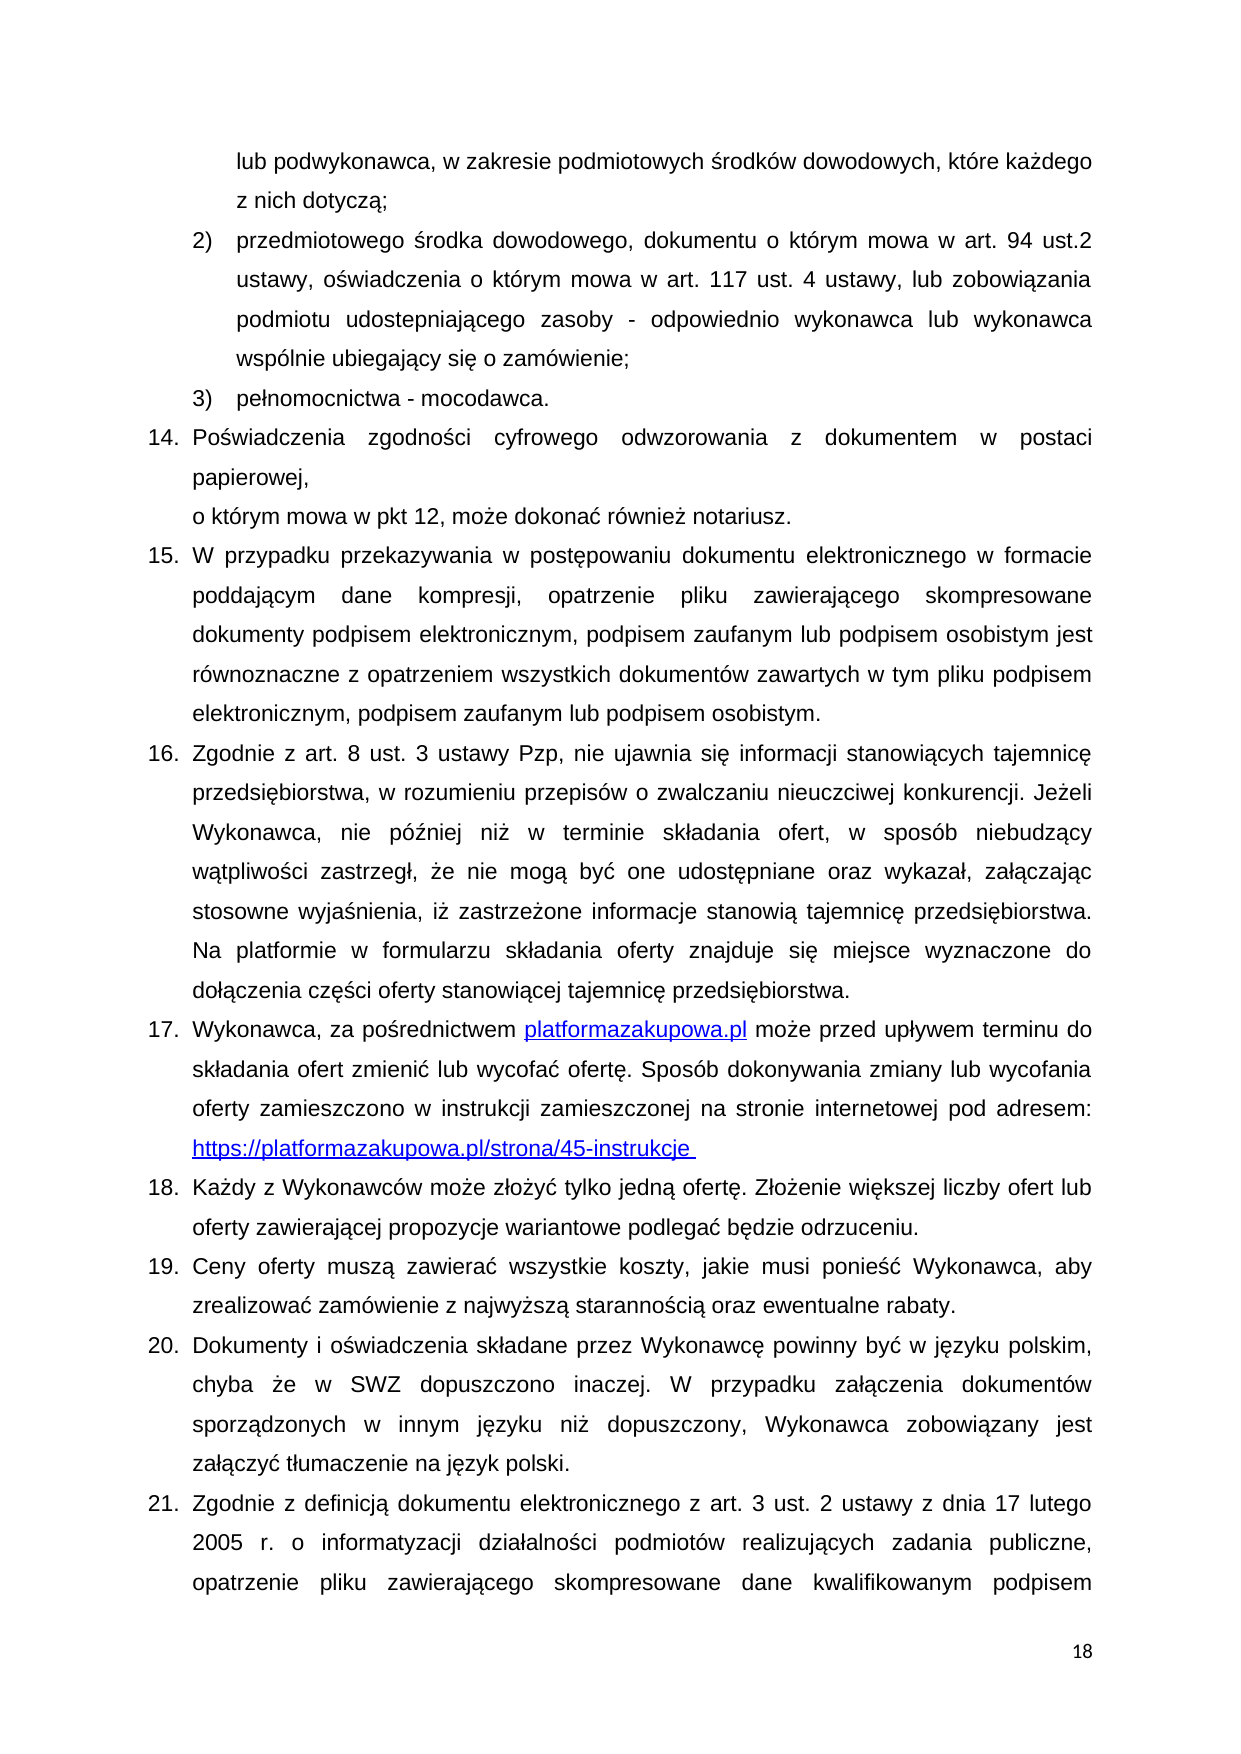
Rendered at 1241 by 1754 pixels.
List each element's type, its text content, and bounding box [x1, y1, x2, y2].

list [148, 1490, 1093, 1595]
list Poświadczenia zgodności cyfrowego odwzorowania z dokumentem w postaci papierowej, o którym mowa w pkt 12, może dokonać również notariusz. [148, 424, 1093, 529]
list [192, 148, 1093, 213]
list Dokumenty i oświadczenia składane przez Wykonawcę powinny być w języku polskim, chyba że w SWZ dopuszczono inaczej. W przypadku załączenia dokumentów sporządzonych w innym języku niż dopuszczony, Wykonawca zobowiązany jest załączyć tłumaczenie na język polski. [148, 1332, 1093, 1477]
list Zgodnie z art. 8 ust. 3 ustawy Pzp, nie ujawnia się informacji stanowiących tajemnicę przedsiębiorstwa, w rozumieniu przepisów o zwalczaniu nieuczciwej konkurencji. Jeżeli Wykonawca, nie później niż w terminie składania ofert, w sposób niebudzący wątpliwości zastrzegł, że nie mogą być one udostępniane oraz wykazał, załączając stosowne wyjaśnienia, iż zastrzeżone informacje stanowią tajemnicę przedsiębiorstwa. Na platformie w formularzu składania oferty znajduje się miejsce wyznaczone do dołączenia części oferty stanowiącej tajemnicę przedsiębiorstwa. [148, 740, 1093, 1003]
list Ceny oferty muszą zawierać wszystkie koszty, jakie musi ponieść Wykonawca, aby zrealizować zamówienie z najwyższą starannością oraz ewentualne rabaty. [148, 1253, 1093, 1319]
list Każdy z Wykonawców może złożyć tylko jedną ofertę. Złożenie większej liczby ofert lub oferty zawierającej propozycje wariantowe podlegać będzie odrzuceniu. [148, 1174, 1093, 1240]
list W przypadku przekazywania w postępowaniu dokumentu elektronicznego w formacie poddającym dane kompresji, opatrzenie pliku zawierającego skompresowane dokumenty podpisem elektronicznym, podpisem zaufanym lub podpisem osobistym jest równoznaczne z opatrzeniem wszystkich dokumentów zawartych w tym pliku podpisem elektronicznym, podpisem zaufanym lub podpisem osobistym. [148, 542, 1093, 727]
list Wykonawca, za pośrednictwem platformazakupowa.pl może przed upływem terminu do składania ofert zmienić lub wycofać ofertę. Sposób dokonywania zmiany lub wycofania oferty zamieszczono w instrukcji zamieszczonej na stronie internetowej pod adresem: https://platformazakupowa.pl/strona/45-instrukcje [148, 1016, 1093, 1161]
list przedmiotowego środka dowodowego, dokumentu o którym mowa w art. 94 ust.2 ustawy, oświadczenia o którym mowa w art. 117 ust. 4 ustawy, lub zobowiązania podmiotu udostepniającego zasoby - odpowiednio wykonawca lub wykonawca wspólnie ubiegający się o zamówienie; [192, 227, 1093, 371]
list pełnomocnictwa - mocodawca. [192, 384, 1093, 411]
